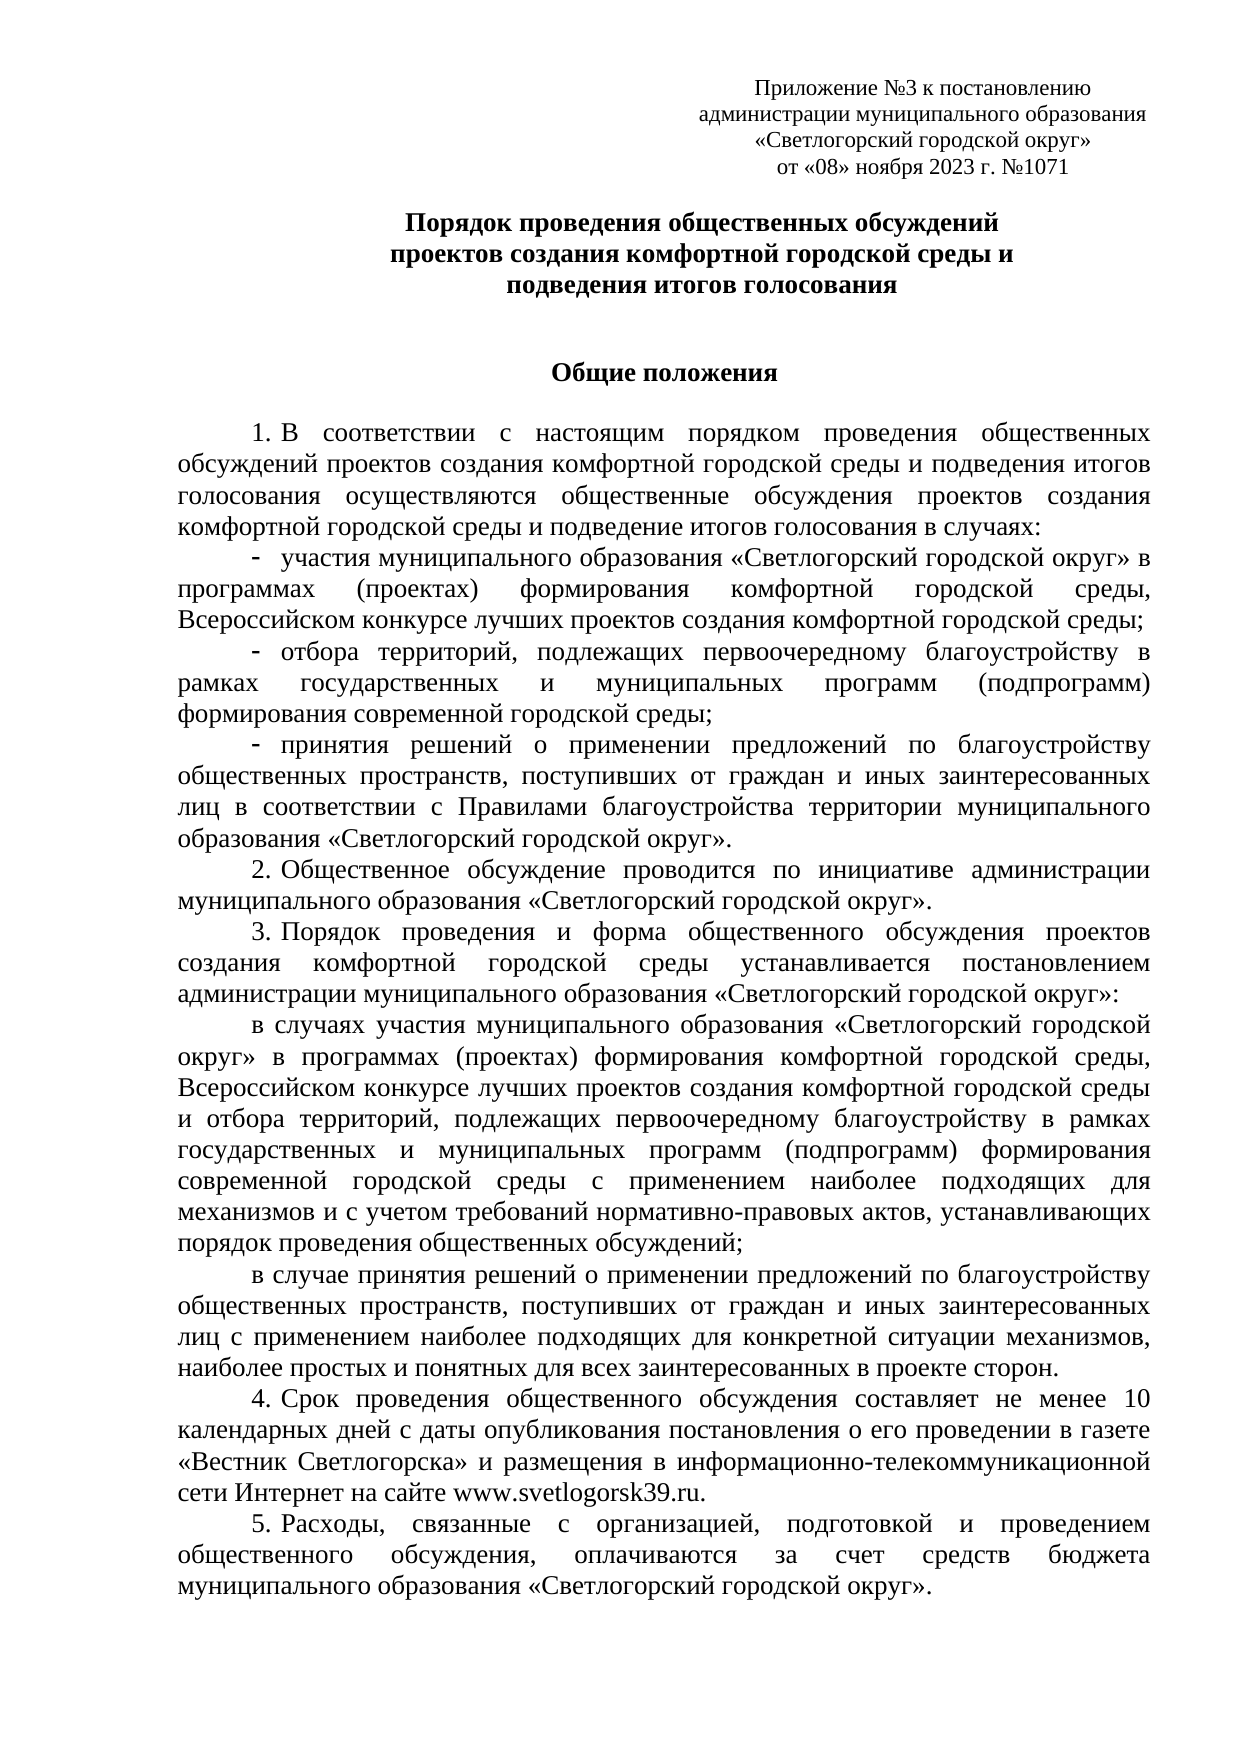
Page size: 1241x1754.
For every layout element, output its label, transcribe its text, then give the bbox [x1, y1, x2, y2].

title в случаях участия муниципального образования «Светлогорский городской округ» в программах (проектах) формирования комфортной городской среды, Всероссийском конкурсе лучших проектов создания комфортной городской среды и отбора территорий, подлежащих первоочередному благоустройству в рамках государственных и муниципальных программ (подпрограмм) формирования современной городской среды с применением наиболее подходящих для механизмов и с учетом требований нормативно-правовых актов, устанавливающих порядок проведения общественных обсуждений; [177, 1008, 1152, 1258]
title В соответствии с настоящим порядком проведения общественных обсуждений проектов создания комфортной городской среды и подведения итогов голосования осуществляются общественные обсуждения проектов создания комфортной городской среды и подведение итогов голосования в случаях: [177, 416, 1152, 541]
list Срок проведения общественного обсуждения составляет не менее 10 календарных дней с даты опубликования постановления о его проведении в газете «Вестник Светлогорска» и размещения в информационно-телекоммуникационной сети Интернет на сайте www.svetlogorsk39.ru. [177, 1382, 1152, 1507]
title Порядок проведения и форма общественного обсуждения проектов создания комфортной городской среды устанавливается постановлением администрации муниципального образования «Светлогорский городской округ»: [177, 915, 1152, 1008]
list Расходы, связанные с организацией, подготовкой и проведением общественного обсуждения, оплачиваются за счет средств бюджета муниципального образования «Светлогорский городской округ». [177, 1507, 1152, 1600]
text Порядок проведения общественных обсуждений [177, 206, 1152, 237]
list Общественное обсуждение проводится по инициативе администрации муниципального образования «Светлогорский городской округ». [177, 853, 1152, 915]
text Общие положения [177, 357, 1152, 388]
text от «08» ноября 2023 г. №1071 [694, 153, 1152, 179]
title принятия решений о применении предложений по благоустройству общественных пространств, поступивших от граждан и иных заинтересованных лиц в соответствии с Правилами благоустройства территории муниципального образования «Светлогорский городской округ». [177, 728, 1152, 853]
title участия муниципального образования «Светлогорский городской округ» в программах (проектах) формирования комфортной городской среды, Всероссийском конкурсе лучших проектов создания комфортной городской среды; [177, 541, 1152, 634]
text подведения итогов голосования [177, 268, 1152, 299]
title отбора территорий, подлежащих первоочередному благоустройству в рамках государственных и муниципальных программ (подпрограмм) формирования современной городской среды; [177, 634, 1152, 728]
text Приложение №3 к постановлению [694, 74, 1152, 100]
text проектов создания комфортной городской среды и [177, 237, 1152, 268]
title в случае принятия решений о применении предложений по благоустройству общественных пространств, поступивших от граждан и иных заинтересованных лиц с применением наиболее подходящих для конкретной ситуации механизмов, наиболее простых и понятных для всех заинтересованных в проекте сторон. [177, 1258, 1152, 1382]
text администрации муниципального образования «Светлогорский городской округ» [694, 100, 1152, 153]
